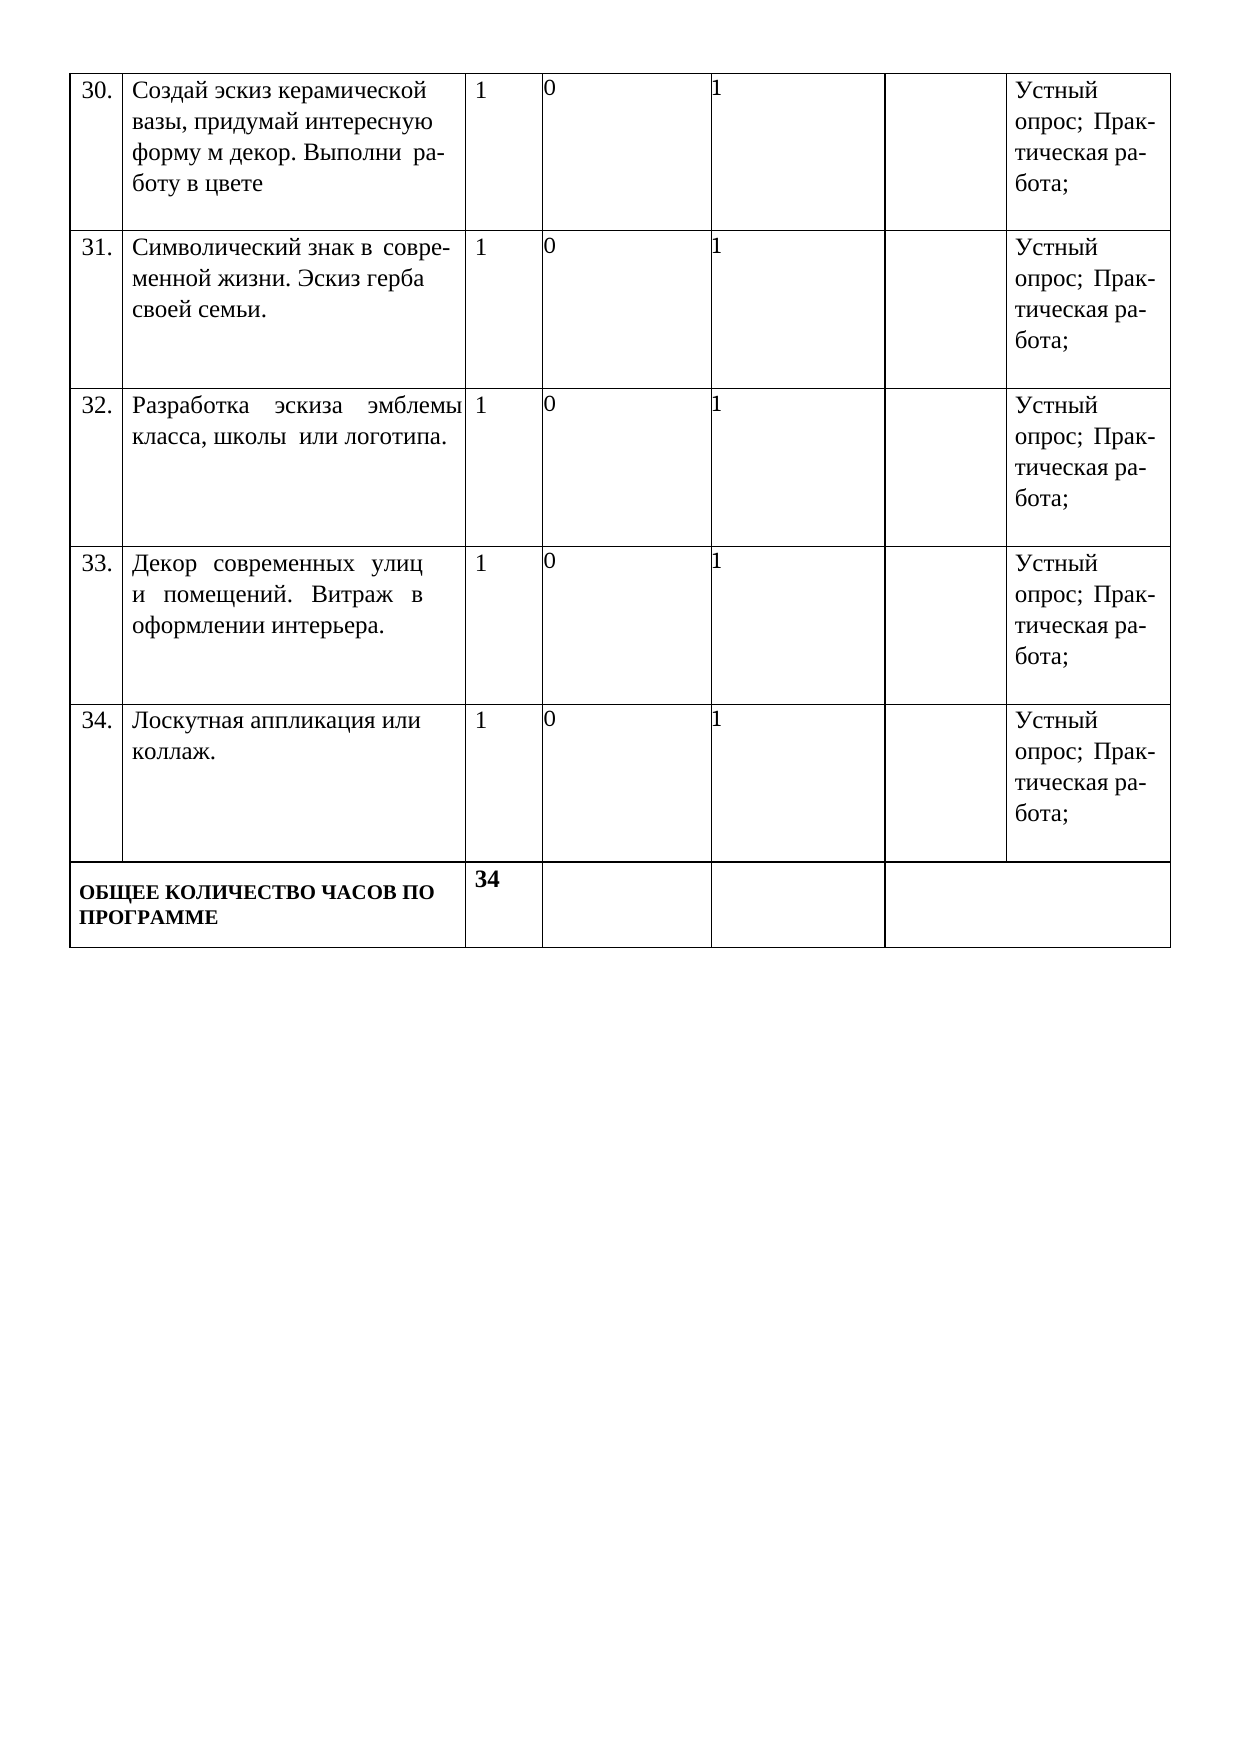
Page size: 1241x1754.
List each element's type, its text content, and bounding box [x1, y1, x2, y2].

table_cell 1 [466, 389, 542, 546]
table_header [886, 74, 1006, 230]
table_cell [886, 231, 1006, 388]
table_cell [886, 863, 1170, 947]
table_cell 34 [466, 863, 542, 947]
table_cell 0 [543, 547, 711, 704]
table_cell 32. [71, 389, 122, 546]
table_cell Устный опрос; Прак- тическая ра- бота; [1007, 705, 1170, 861]
table_header Устный опрос; Прак- тическая ра- бота; [1007, 74, 1170, 230]
table_cell Разработка эскиза эмблемы класса, школы или логотипа. [123, 389, 465, 546]
table_cell [543, 863, 711, 947]
table_header 1 [712, 74, 884, 230]
table_header 1 [466, 74, 542, 230]
table_cell 0 [543, 389, 711, 546]
table_cell [712, 863, 884, 947]
table_cell [886, 547, 1006, 704]
table_header 0 [543, 74, 711, 230]
table_cell Символический знак в совре- менной жизни. Эскиз герба своей семьи. [123, 231, 465, 388]
table_cell 1 [712, 705, 884, 861]
table_header Создай эскиз керамической вазы, придумай интересную форму м декор. Выполни ра- боту в цвете [123, 74, 465, 230]
table_header 30. [71, 74, 122, 230]
table_cell 31. [71, 231, 122, 388]
table_cell 1 [712, 547, 884, 704]
table_cell 34. [71, 705, 122, 861]
table_cell 1 [466, 231, 542, 388]
table_cell Устный опрос; Прак- тическая ра- бота; [1007, 231, 1170, 388]
table_cell Устный опрос; Прак- тическая ра- бота; [1007, 389, 1170, 546]
table_cell [886, 705, 1006, 861]
table_cell 0 [543, 231, 711, 388]
table_cell Декор современных улиц и помещений. Витраж в оформлении интерьера. [123, 547, 465, 704]
table_cell 1 [712, 231, 884, 388]
table_cell ОБЩЕЕ КОЛИЧЕСТВО ЧАСОВ ПО ПРОГРАММЕ [71, 863, 465, 947]
table_cell 1 [466, 547, 542, 704]
table_cell Лоскутная аппликация или коллаж. [123, 705, 465, 861]
table_cell 33. [71, 547, 122, 704]
table_cell Устный опрос; Прак- тическая ра- бота; [1007, 547, 1170, 704]
table_cell [886, 389, 1006, 546]
table_cell 0 [543, 705, 711, 861]
table_cell 1 [712, 389, 884, 546]
table_cell 1 [466, 705, 542, 861]
